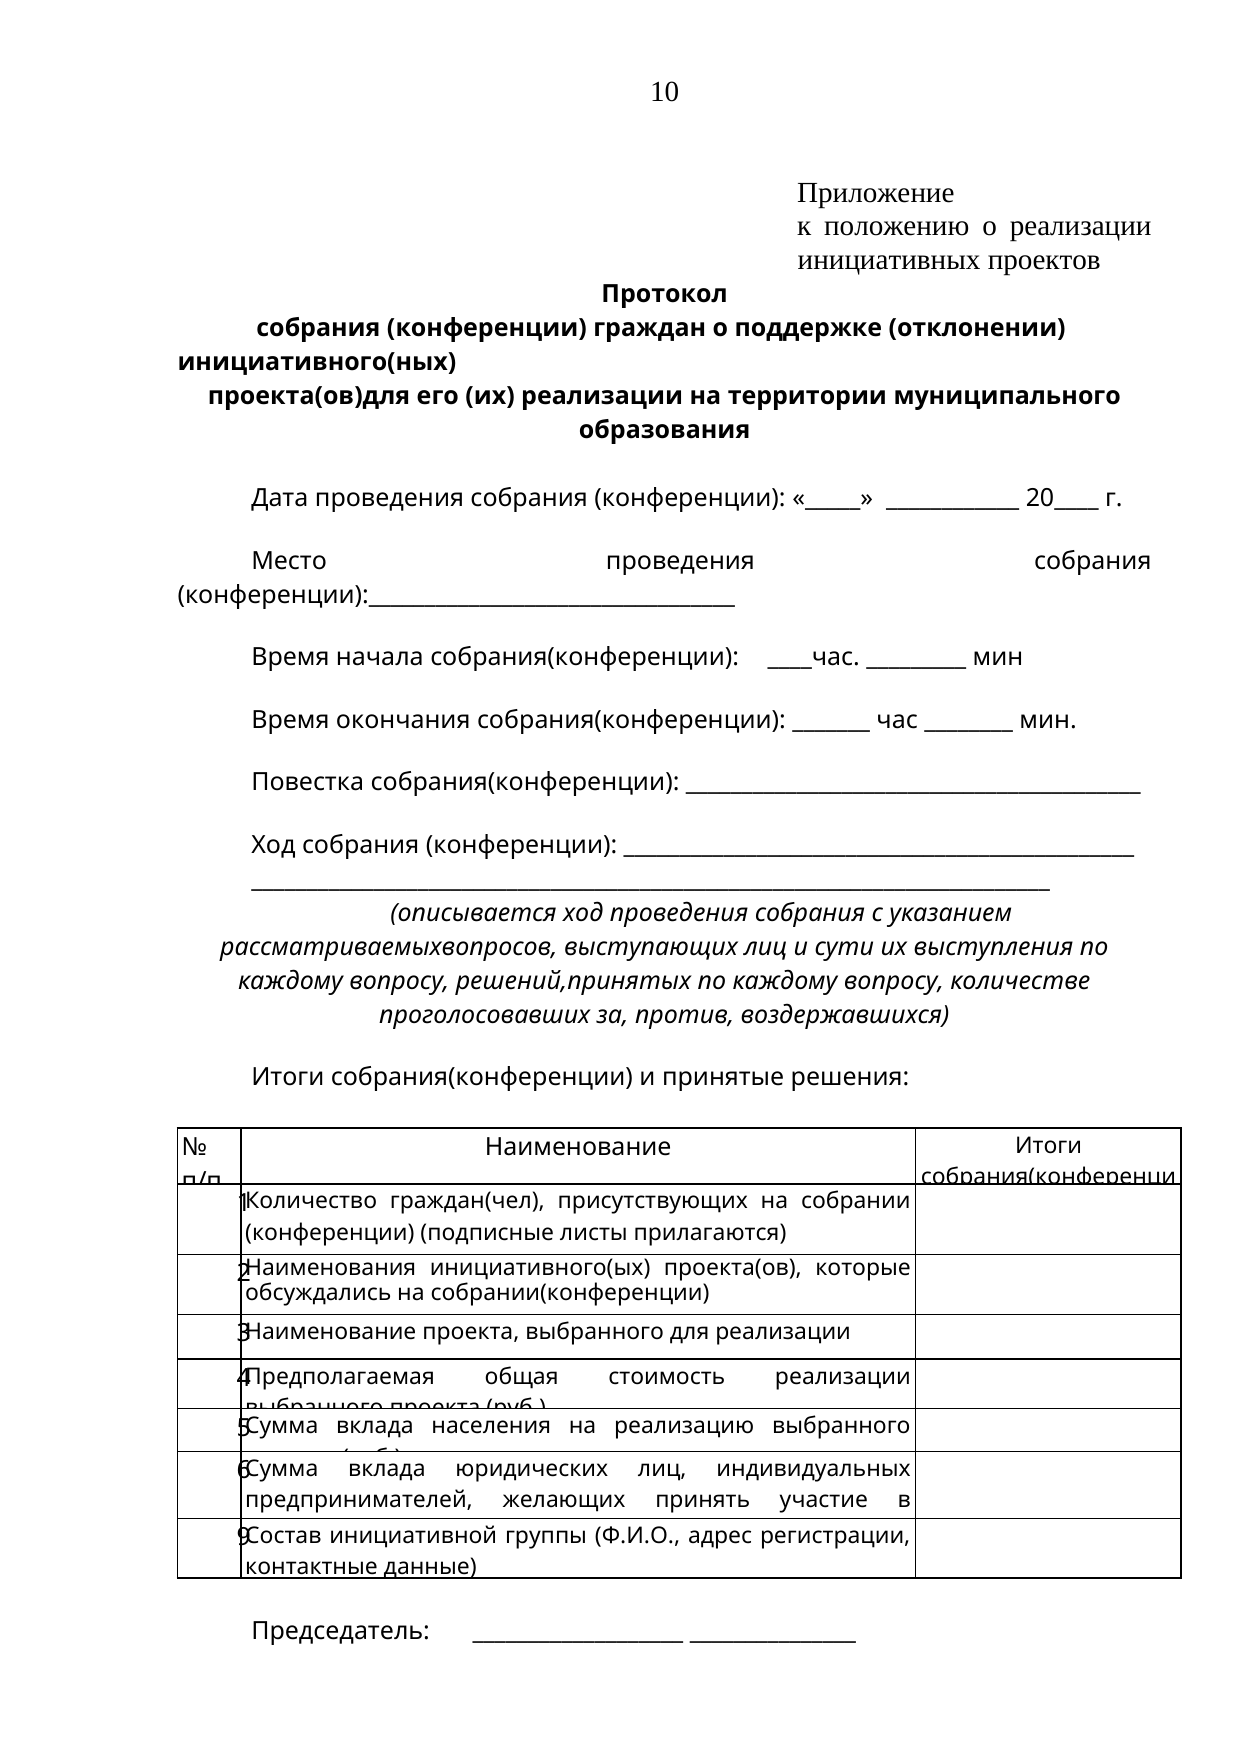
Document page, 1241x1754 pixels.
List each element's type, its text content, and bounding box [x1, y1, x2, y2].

table_cell [916, 1185, 1180, 1253]
table_cell [916, 1360, 1180, 1408]
text Протокол [177, 276, 1152, 310]
text (описывается ход проведения собрания с указанием рассматриваемыхвопросов, выступающих лиц и сути их выступления по каждому вопросу, решений,принятых по каждому вопросу, количестве проголосовавших за, против, воздержавшихся) [177, 895, 1152, 1031]
table_cell 6 [178, 1452, 240, 1517]
text Место проведения собрания (конференции):_________________________________ [177, 542, 1152, 611]
table_cell [916, 1255, 1180, 1313]
table_cell [916, 1452, 1180, 1517]
table_cell Наименования инициативного(ых) проекта(ов), которые обсуждались на собрании(конференции) [242, 1255, 915, 1313]
text ________________________________________________________________________ [177, 861, 1152, 895]
table_header Наименование [242, 1129, 915, 1183]
table_cell Наименование проекта, выбранного для реализации [242, 1315, 915, 1358]
text проекта(ов)для его (их) реализации на территории муниципального образования [177, 378, 1152, 446]
table_cell [916, 1315, 1180, 1358]
text собрания (конференции) граждан о поддержке (отклонении) инициативного(ных) [177, 310, 1152, 378]
table_cell Сумма вклада юридических лиц, индивидуальных предпринимателей, желающих принять участие в проекте (руб.) [242, 1452, 915, 1517]
table_cell Состав инициативной группы (Ф.И.О., адрес регистрации, контактные данные) [242, 1519, 915, 1577]
table_cell 1 [178, 1185, 240, 1253]
table_cell 4 [178, 1360, 240, 1408]
table_cell Предполагаемая общая стоимость реализации выбранного проекта (руб.) [242, 1360, 915, 1408]
table_cell [916, 1519, 1180, 1577]
text Председатель: ___________________ _______________ [177, 1613, 1152, 1647]
text Приложение [797, 175, 1152, 208]
table_cell 3 [178, 1315, 240, 1358]
text Итоги собрания(конференции) и принятые решения: [177, 1059, 1152, 1093]
text Дата проведения собрания (конференции): «_____» ____________ 20____ г. [177, 480, 1152, 514]
table_cell Сумма вклада населения на реализацию выбранного проекта (руб.) [242, 1409, 915, 1451]
text Повестка собрания(конференции): _________________________________________ [177, 764, 1152, 798]
text Время окончания собрания(конференции): _______ час ________ мин. [177, 702, 1152, 736]
table_cell Количество граждан(чел), присутствующих на собрании (конференции) (подписные листы прилагаются) [242, 1185, 915, 1253]
table_cell 2 [178, 1255, 240, 1313]
text Время начала собрания(конференции): ____час. _________ мин [177, 639, 1152, 673]
table_cell [916, 1409, 1180, 1451]
table_header Итоги собрания(конференции) и принятые решения [916, 1129, 1180, 1183]
table_header № п/п [178, 1129, 240, 1183]
table_cell 9 [178, 1519, 240, 1577]
text к положению о реализации инициативных проектов [797, 208, 1152, 276]
table_cell 5 [178, 1409, 240, 1451]
text Ход собрания (конференции): ______________________________________________ [177, 827, 1152, 861]
